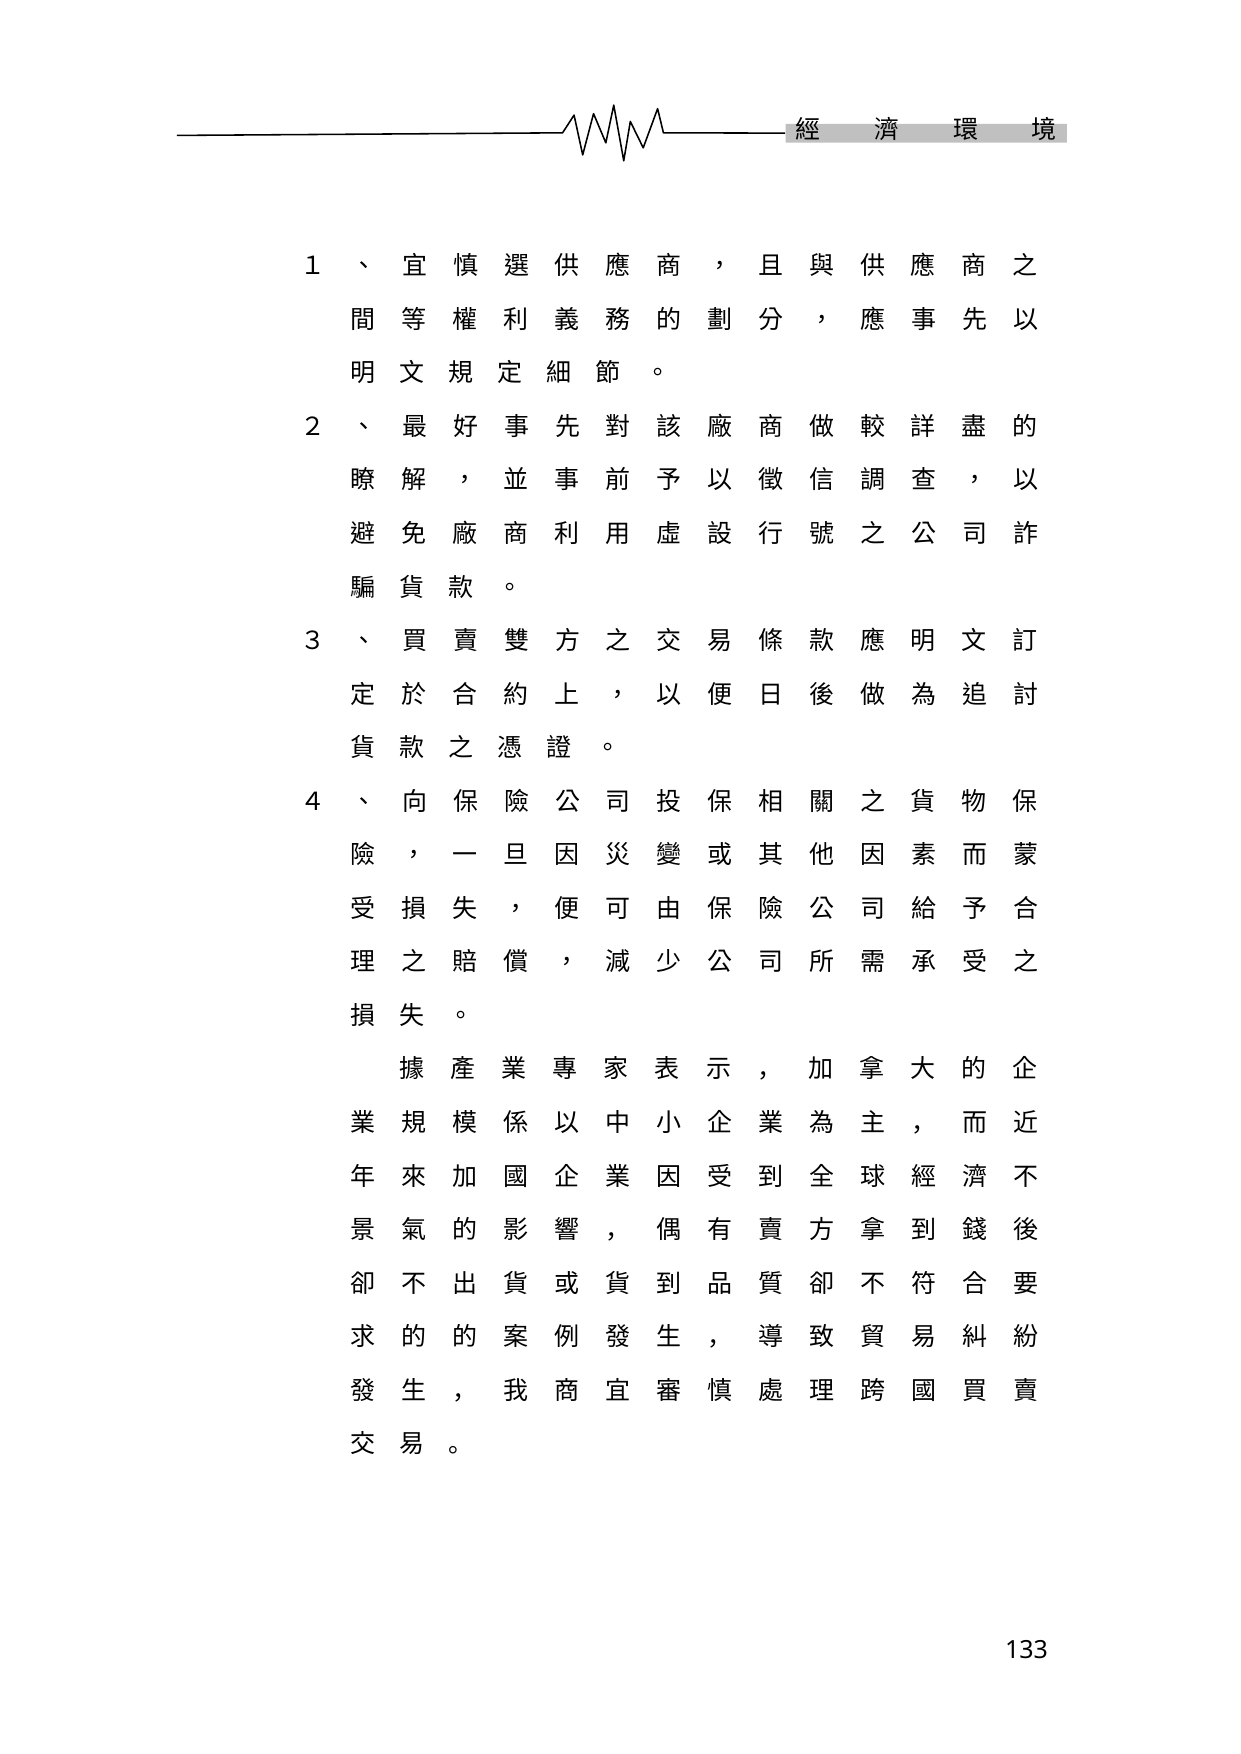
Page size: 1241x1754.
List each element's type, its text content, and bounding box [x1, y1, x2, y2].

text ３、買賣雙方之交易條款應明文訂定於合約上，以便日後做為追討貨款之憑證。 [276, 612, 1063, 773]
text １、宜慎選供應商，且與供應商之間等權利義務的劃分，應事先以明文規定細節。 [276, 237, 1063, 398]
text ４、向保險公司投保相關之貨物保險，一旦因災變或其他因素而蒙受損失，便可由保險公司給予合理之賠償，減少公司所需承受之損失。 [276, 773, 1063, 1040]
text ２、最好事先對該廠商做較詳盡的瞭解，並事前予以徵信調查，以避免廠商利用虛設行號之公司詐騙貨款。 [276, 398, 1063, 612]
text 據產業專家表示，加拿大的企業規模係以中小企業為主，而近年來加國企業因受到全球經濟不景氣的影響，偶有賣方拿到錢後卻不出貨或貨到品質卻不符合要求的的案例發生，導致貿易糾紛發生，我商宜審慎處理跨國買賣交易。 [325, 1040, 1063, 1469]
